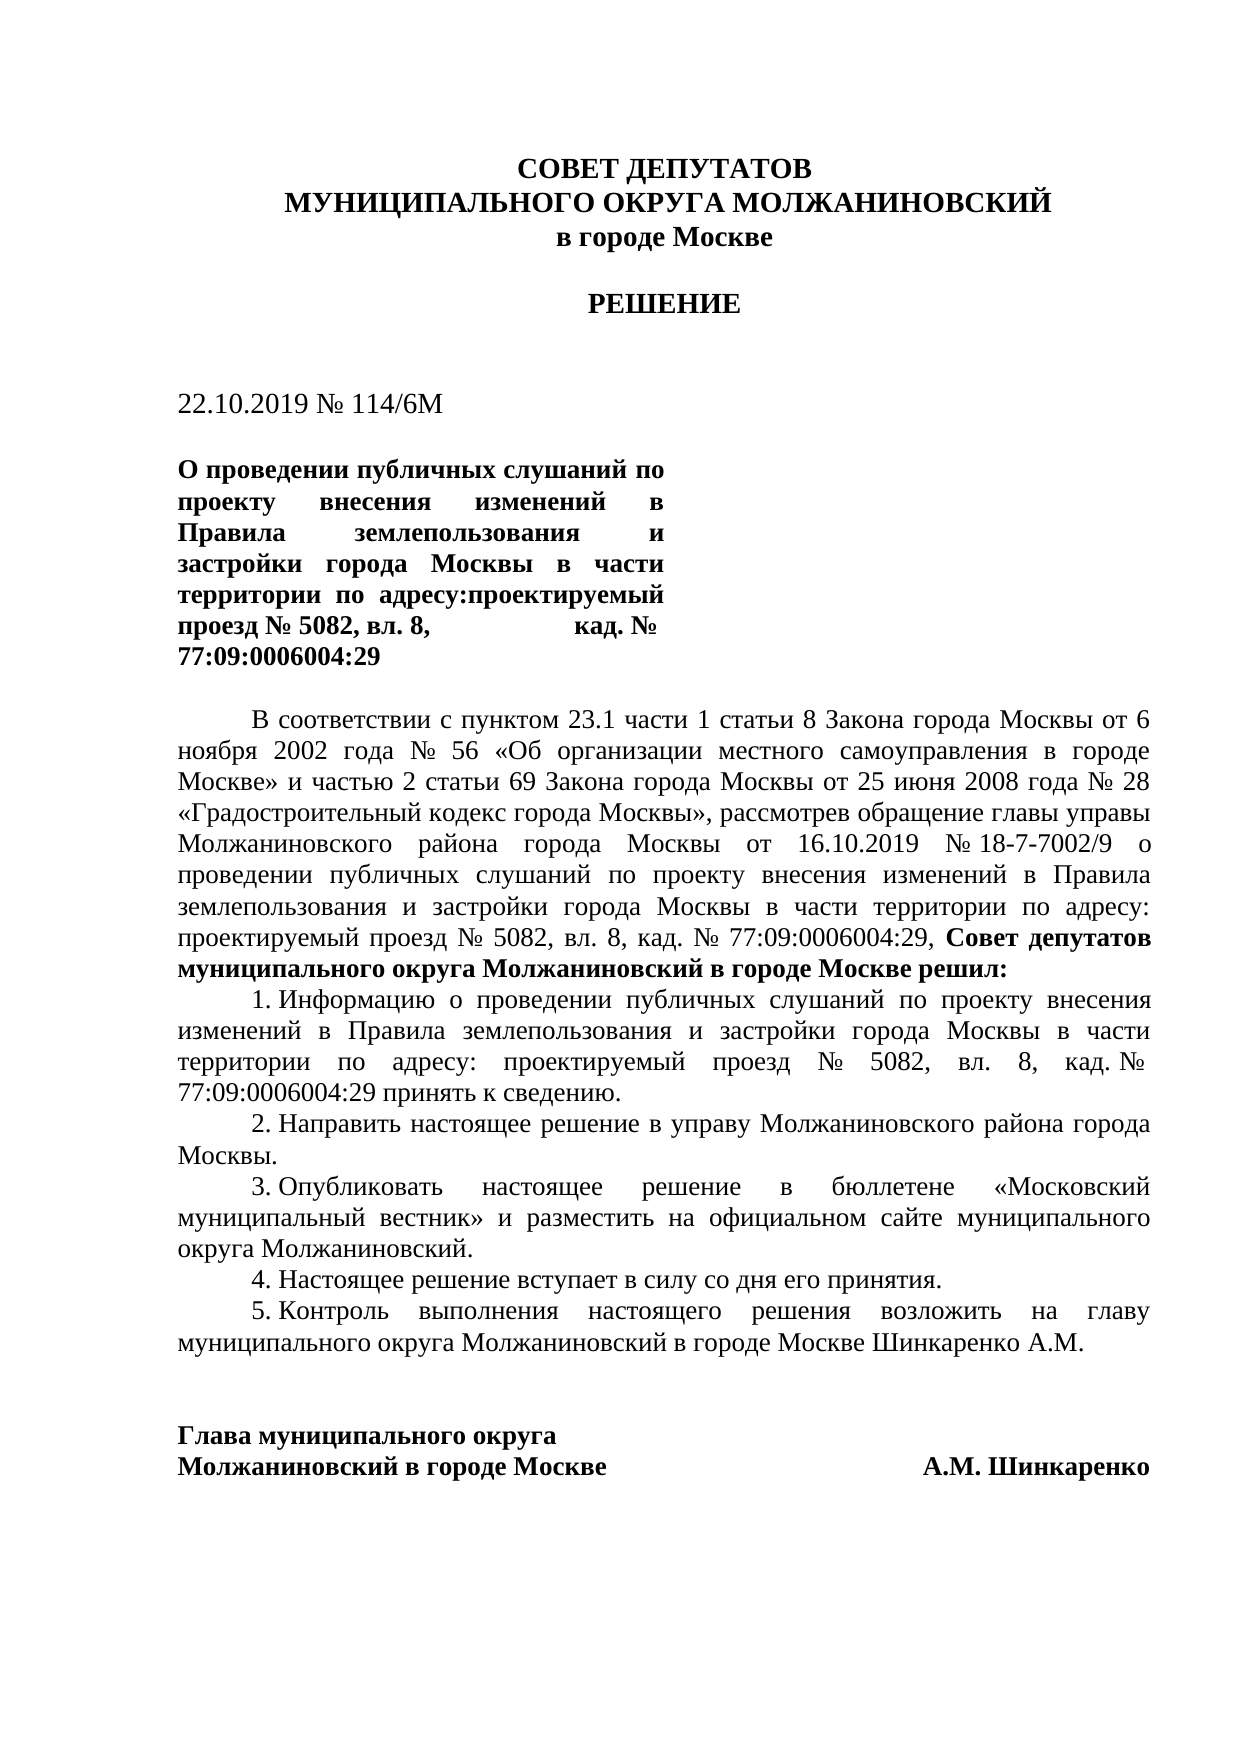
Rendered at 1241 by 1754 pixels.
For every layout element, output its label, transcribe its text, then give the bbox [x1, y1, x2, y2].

text 1. Информацию о проведении публичных слушаний по проекту внесения изменений в Правила землепользования и застройки города Москвы в части территории по адресу: проектируемый проезд № 5082, вл. 8, кад. № 77:09:0006004:29 принять к сведению. [177, 983, 1152, 1108]
text 3. Опубликовать настоящее решение в бюллетене «Московский муниципальный вестник» и разместить на официальном сайте муниципального округа Молжаниновский. [177, 1170, 1152, 1263]
title 22.10.2019 № 114/6М [177, 386, 1152, 420]
text 4. Настоящее решение вступает в силу со дня его принятия. [177, 1263, 1152, 1294]
text О проведении публичных слушаний по проекту внесения изменений в Правила землепользования и застройки города Москвы в части территории по адресу:проектируемый проезд № 5082, вл. 8, кад. № 77:09:0006004:29 [177, 453, 664, 672]
text РЕШЕНИЕ [177, 286, 1152, 319]
text МУНИЦИПАЛЬНОГО ОКРУГА МОЛЖАНИНОВСКИЙ [177, 185, 1152, 219]
text СОВЕТ ДЕПУТАТОВ [177, 152, 1152, 185]
text В соответствии с пунктом 23.1 части 1 статьи 8 Закона города Москвы от 6 ноября 2002 года № 56 «Об организации местного самоуправления в городе Москве» и частью 2 статьи 69 Закона города Москвы от 25 июня 2008 года № 28 «Градостроительный кодекс города Москвы», рассмотрев обращение главы управы Молжаниновского района города Москвы от 16.10.2019 № 18-7-7002/9 о проведении публичных слушаний по проекту внесения изменений в Правила землепользования и застройки города Москвы в части территории по адресу: проектируемый проезд № 5082, вл. 8, кад. № 77:09:0006004:29, Совет депутатов муниципального округа Молжаниновский в городе Москве решил: [177, 703, 1152, 983]
text Глава муниципального округа [177, 1419, 1152, 1450]
text Молжаниновский в городе Москве А.М. Шинкаренко [177, 1450, 1152, 1481]
text в городе Москве [177, 219, 1152, 252]
text 2. Направить настоящее решение в управу Молжаниновского района города Москвы. [177, 1108, 1152, 1170]
text 5. Контроль выполнения настоящего решения возложить на главу муниципального округа Молжаниновский в городе Москве Шинкаренко А.М. [177, 1294, 1152, 1357]
